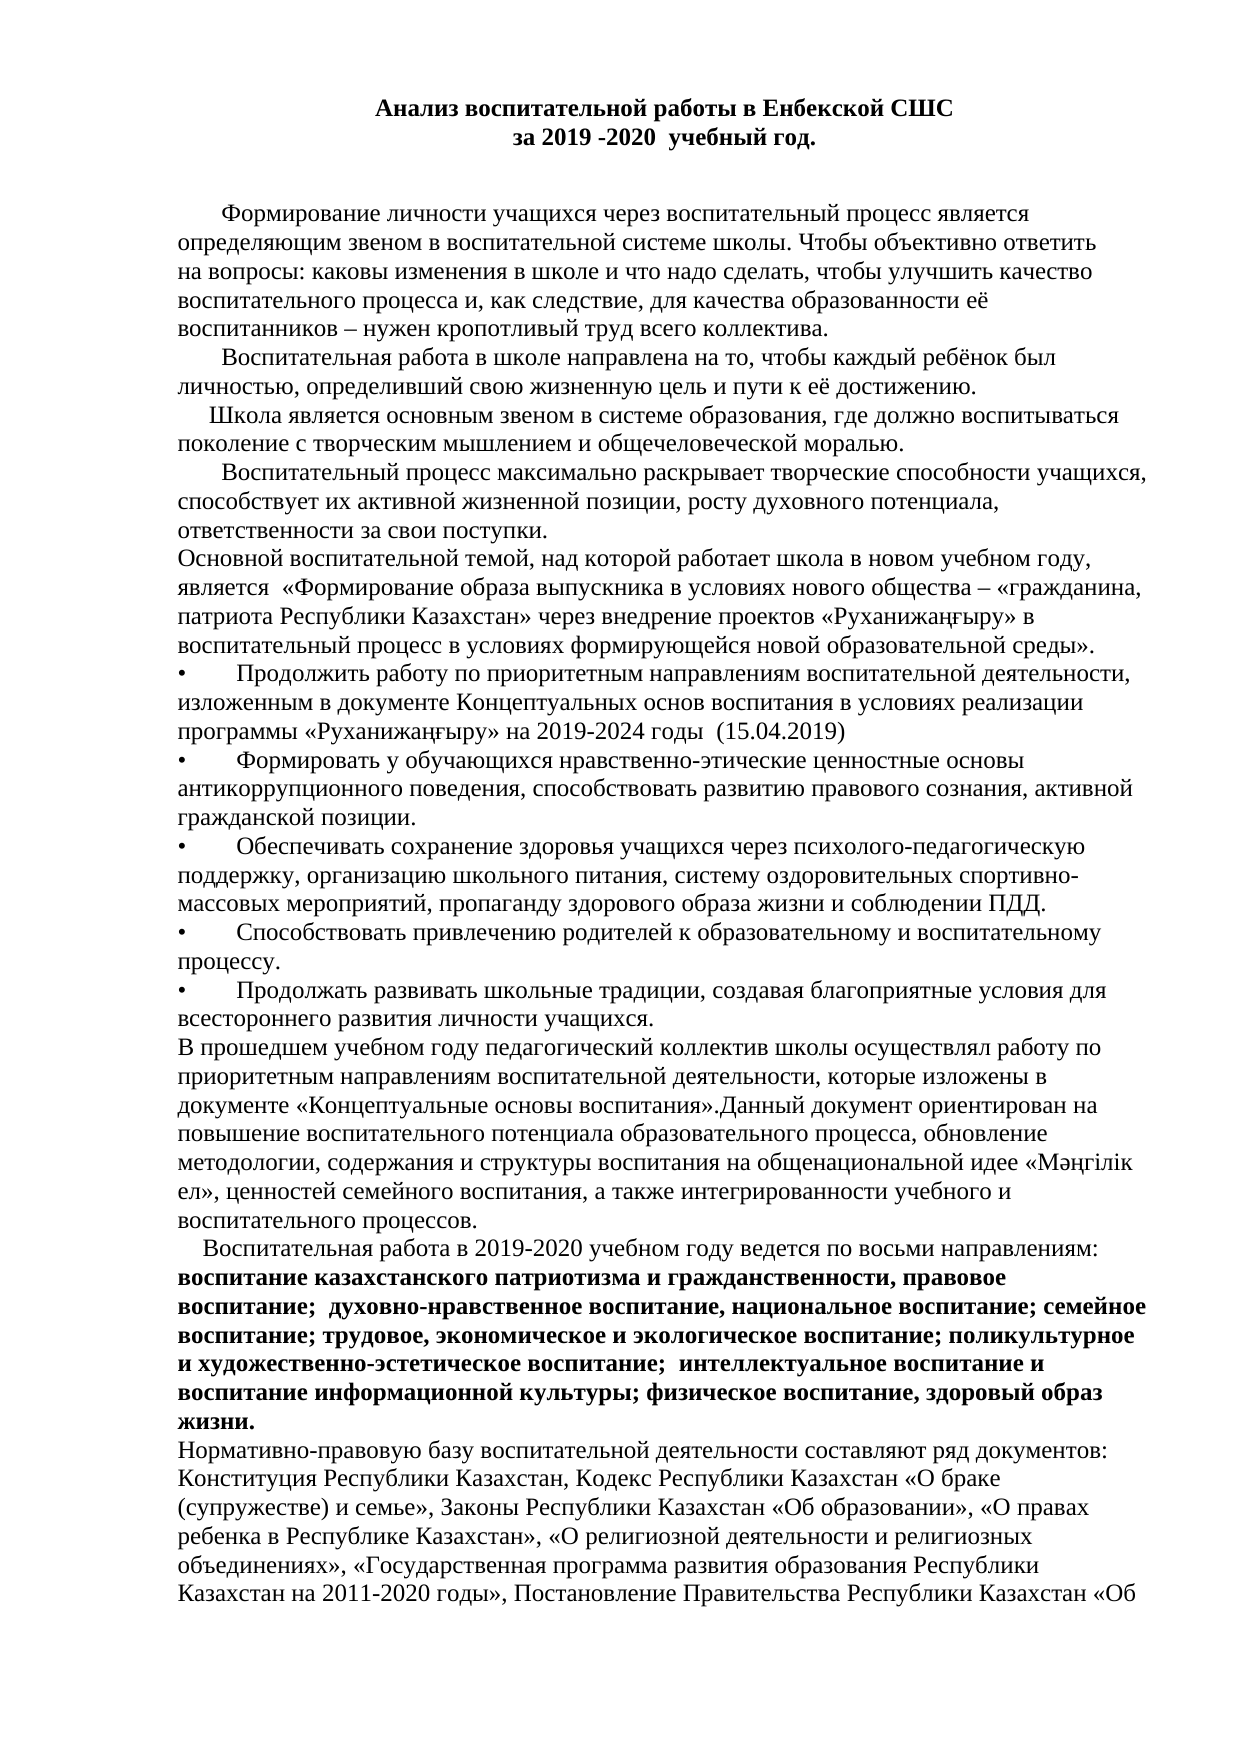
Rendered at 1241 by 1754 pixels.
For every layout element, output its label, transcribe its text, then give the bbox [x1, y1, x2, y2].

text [177, 1435, 1152, 1607]
text • Обеспечивать сохранение здоровья учащихся через психолого-педагогическую поддержку, организацию школьного питания, систему оздоровительных спортивно-массовых мероприятий, пропаганду здорового образа жизни и соблюдении ПДД. [177, 831, 1152, 917]
text • Формировать у обучающихся нравственно-этические ценностные основы антикоррупционного поведения, способствовать развитию правового сознания, активной гражданской позиции. [177, 745, 1152, 831]
text • Продолжать развивать школьные традиции, создавая благоприятные условия для всестороннего развития личности учащихся. [177, 975, 1152, 1032]
text • Продолжить работу по приоритетным направлениям воспитательной деятельности, изложенным в документе Концептуальных основ воспитания в условиях реализации программы «Руханижаңғыру» на 2019-2024 годы (15.04.2019) [177, 658, 1152, 745]
text Школа является основным звеном в системе образования, где должно воспитываться поколение с творческим мышлением и общечеловеческой моралью. [177, 400, 1152, 457]
text Воспитательная работа в 2019-2020 учебном году ведется по восьми направлениям: воспитание казахстанского патриотизма и гражданственности, правовое воспитание; духовно-нравственное воспитание, национальное воспитание; семейное воспитание; трудовое, экономическое и экологическое воспитание; поликультурное и художественно-эстетическое воспитание; интеллектуальное воспитание и воспитание информационной культуры; физическое воспитание, здоровый образ жизни. [177, 1233, 1152, 1435]
text • Способствовать привлечению родителей к образовательному и воспитательному процессу. [177, 917, 1152, 975]
text Воспитательный процесс максимально раскрывает творческие способности учащихся, способствует их активной жизненной позиции, росту духовного потенциала, ответственности за свои поступки. [177, 457, 1152, 543]
text Воспитательная работа в школе направлена на то, чтобы каждый ребёнок был личностью, определивший свою жизненную цель и пути к её достижению. [177, 342, 1152, 400]
text Анализ воспитательной работы в Енбекской СШС за 2019 -2020 учебный год. [177, 93, 1152, 151]
text Основной воспитательной темой, над которой работает школа в новом учебном году, является «Формирование образа выпускника в условиях нового общества – «гражданина, патриота Республики Казахстан» через внедрение проектов «Руханижаңғыру» в воспитательный процесс в условиях формирующейся новой образовательной среды». [177, 543, 1152, 658]
text Формирование личности учащихся через воспитательный процесс является определяющим звеном в воспитательной системе школы. Чтобы объективно ответить на вопросы: каковы изменения в школе и что надо сделать, чтобы улучшить качество воспитательного процесса и, как следствие, для качества образованности её воспитанников – нужен кропотливый труд всего коллектива. [177, 198, 1152, 342]
text В прошедшем учебном году педагогический коллектив школы осуществлял работу по приоритетным направлениям воспитательной деятельности, которые изложены в документе «Концептуальные основы воспитания».Данный документ ориентирован на повышение воспитательного потенциала образовательного процесса, обновление методологии, содержания и структуры воспитания на общенациональной идее «Мәңгілік ел», ценностей семейного воспитания, а также интегрированности учебного и воспитательного процессов. [177, 1032, 1152, 1233]
